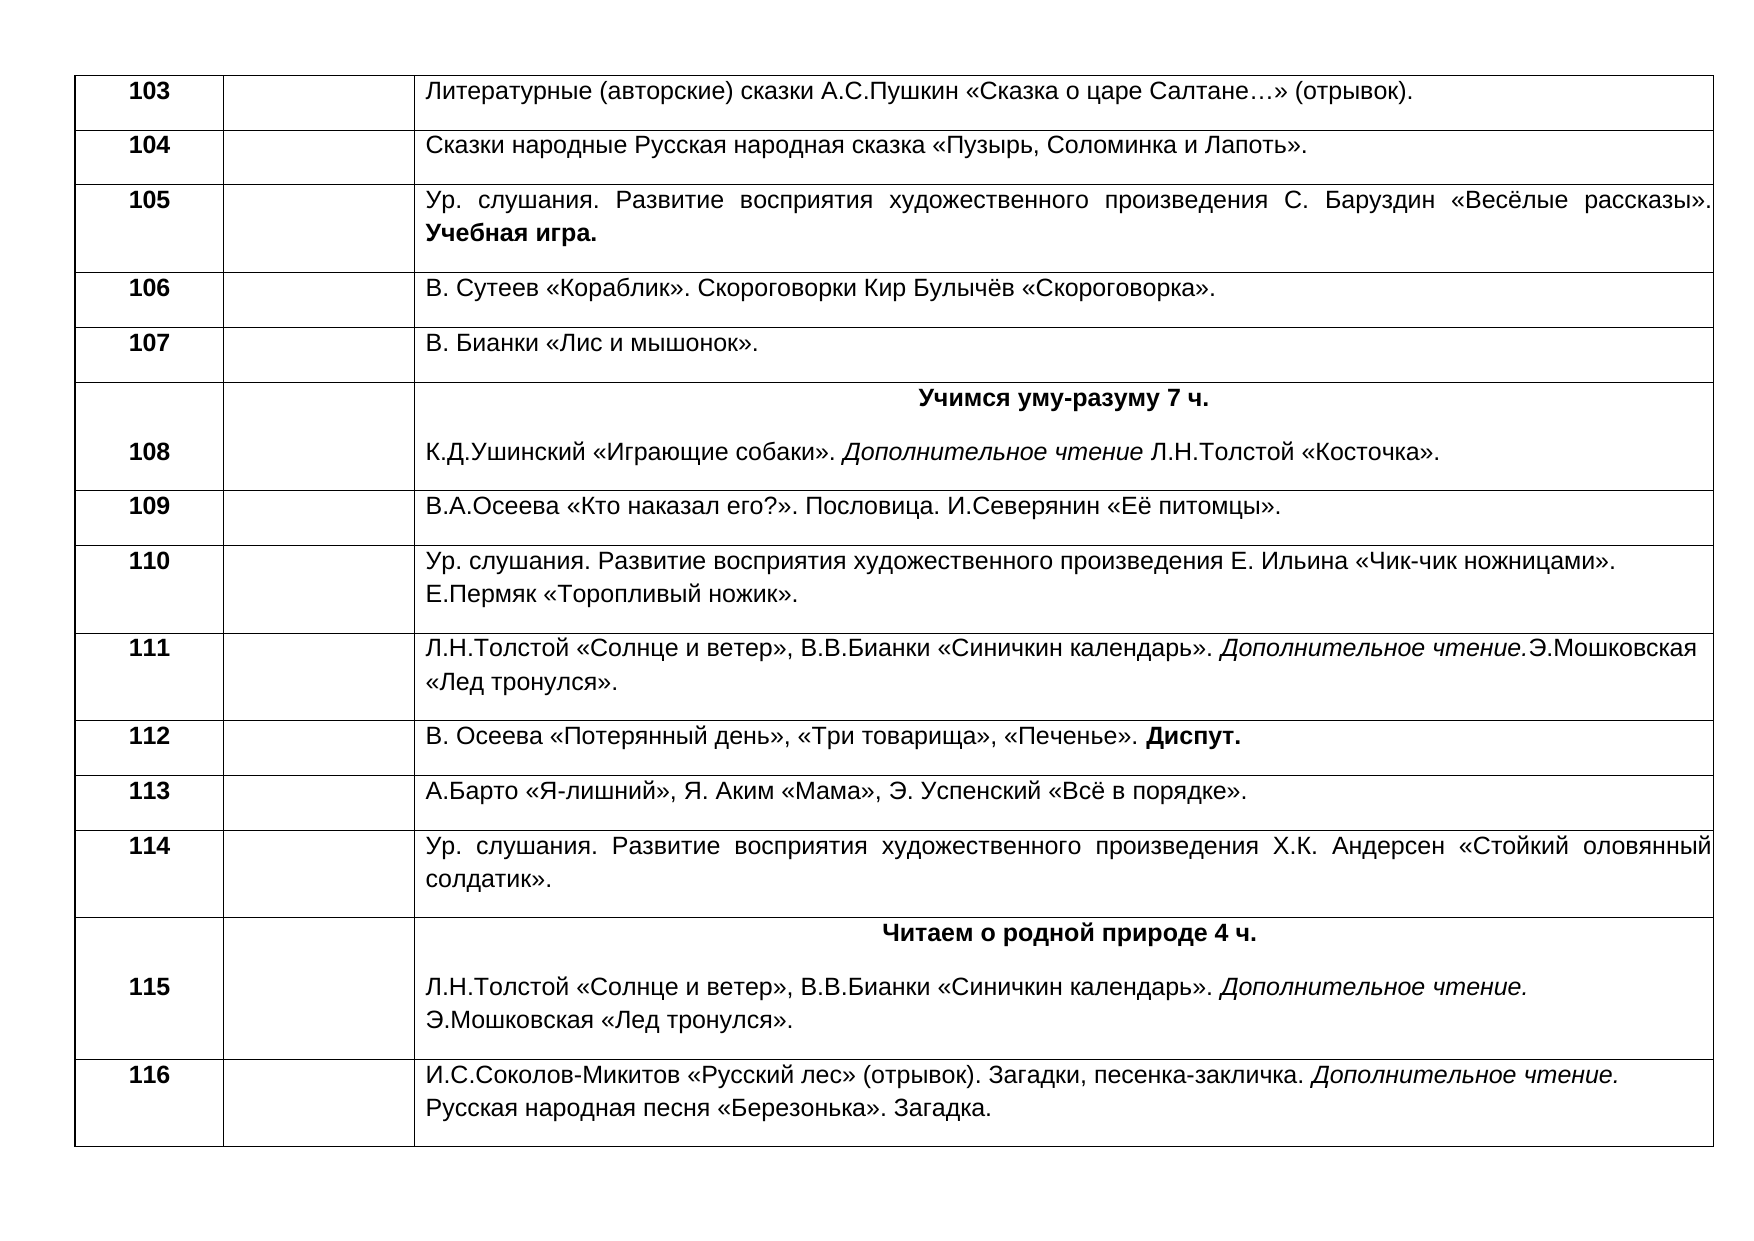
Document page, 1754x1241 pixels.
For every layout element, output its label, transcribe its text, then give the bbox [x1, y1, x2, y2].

table_cell Учимся уму-разуму 7 ч. К.Д.Ушинский «Играющие собаки». Дополнительное чтение Л.Н.Толстой «Косточка». [415, 383, 1713, 490]
table_cell [224, 328, 414, 382]
table_cell Л.Н.Толстой «Солнце и ветер», В.В.Бианки «Синичкин календарь». Дополнительное чтение.Э.Мошковская «Лед тронулся». [415, 634, 1713, 720]
table_cell В. Бианки «Лис и мышонок». [415, 328, 1713, 382]
table_cell А.Барто «Я-лишний», Я. Аким «Мама», Э. Успенский «Всё в порядке». [415, 776, 1713, 830]
table_cell 107 [76, 328, 223, 382]
table_cell 108 [76, 383, 223, 490]
table_cell 105 [76, 185, 223, 272]
table_cell 115 [76, 918, 223, 1058]
table_cell Ур. слушания. Развитие восприятия художественного произведения С. Баруздин «Весёлые рассказы». Учебная игра. [415, 185, 1713, 272]
table_cell [224, 185, 414, 272]
table_cell [224, 831, 414, 917]
table_cell [224, 1060, 414, 1146]
table_cell 116 [76, 1060, 223, 1146]
table_cell В. Сутеев «Кораблик». Скороговорки Кир Булычёв «Скороговорка». [415, 273, 1713, 327]
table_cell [415, 76, 1713, 129]
table_cell 112 [76, 721, 223, 775]
table_cell [224, 76, 414, 129]
table_cell 106 [76, 273, 223, 327]
table_cell [224, 721, 414, 775]
table_cell Ур. слушания. Развитие восприятия художественного произведения Х.К. Андерсен «Стойкий оловянный солдатик». [415, 831, 1713, 917]
table_cell [224, 491, 414, 545]
table_cell 103 [76, 76, 223, 129]
table_cell 110 [76, 546, 223, 632]
table_cell Читаем о родной природе 4 ч. Л.Н.Толстой «Солнце и ветер», В.В.Бианки «Синичкин календарь». Дополнительное чтение. Э.Мошковская «Лед тронулся». [415, 918, 1713, 1058]
table_cell [224, 383, 414, 490]
table_cell И.С.Соколов-Микитов «Русский лес» (отрывок). Загадки, песенка-закличка. Дополнительное чтение. Русская народная песня «Березонька». Загадка. [415, 1060, 1713, 1146]
table_cell [224, 918, 414, 1058]
table_cell [224, 776, 414, 830]
table_cell 111 [76, 634, 223, 720]
table_cell [224, 634, 414, 720]
table_cell В. Осеева «Потерянный день», «Три товарища», «Печенье». Диспут. [415, 721, 1713, 775]
table_cell 109 [76, 491, 223, 545]
table_cell Сказки народные Русская народная сказка «Пузырь, Соломинка и Лапоть». [415, 131, 1713, 184]
table_cell В.А.Осеева «Кто наказал его?». Пословица. И.Северянин «Её питомцы». [415, 491, 1713, 545]
table_cell 113 [76, 776, 223, 830]
table_cell 114 [76, 831, 223, 917]
table_cell [224, 546, 414, 632]
table_cell 104 [76, 131, 223, 184]
table_cell [224, 273, 414, 327]
table_cell [224, 131, 414, 184]
table_cell Ур. слушания. Развитие восприятия художественного произведения Е. Ильина «Чик-чик ножницами». Е.Пермяк «Торопливый ножик». [415, 546, 1713, 632]
